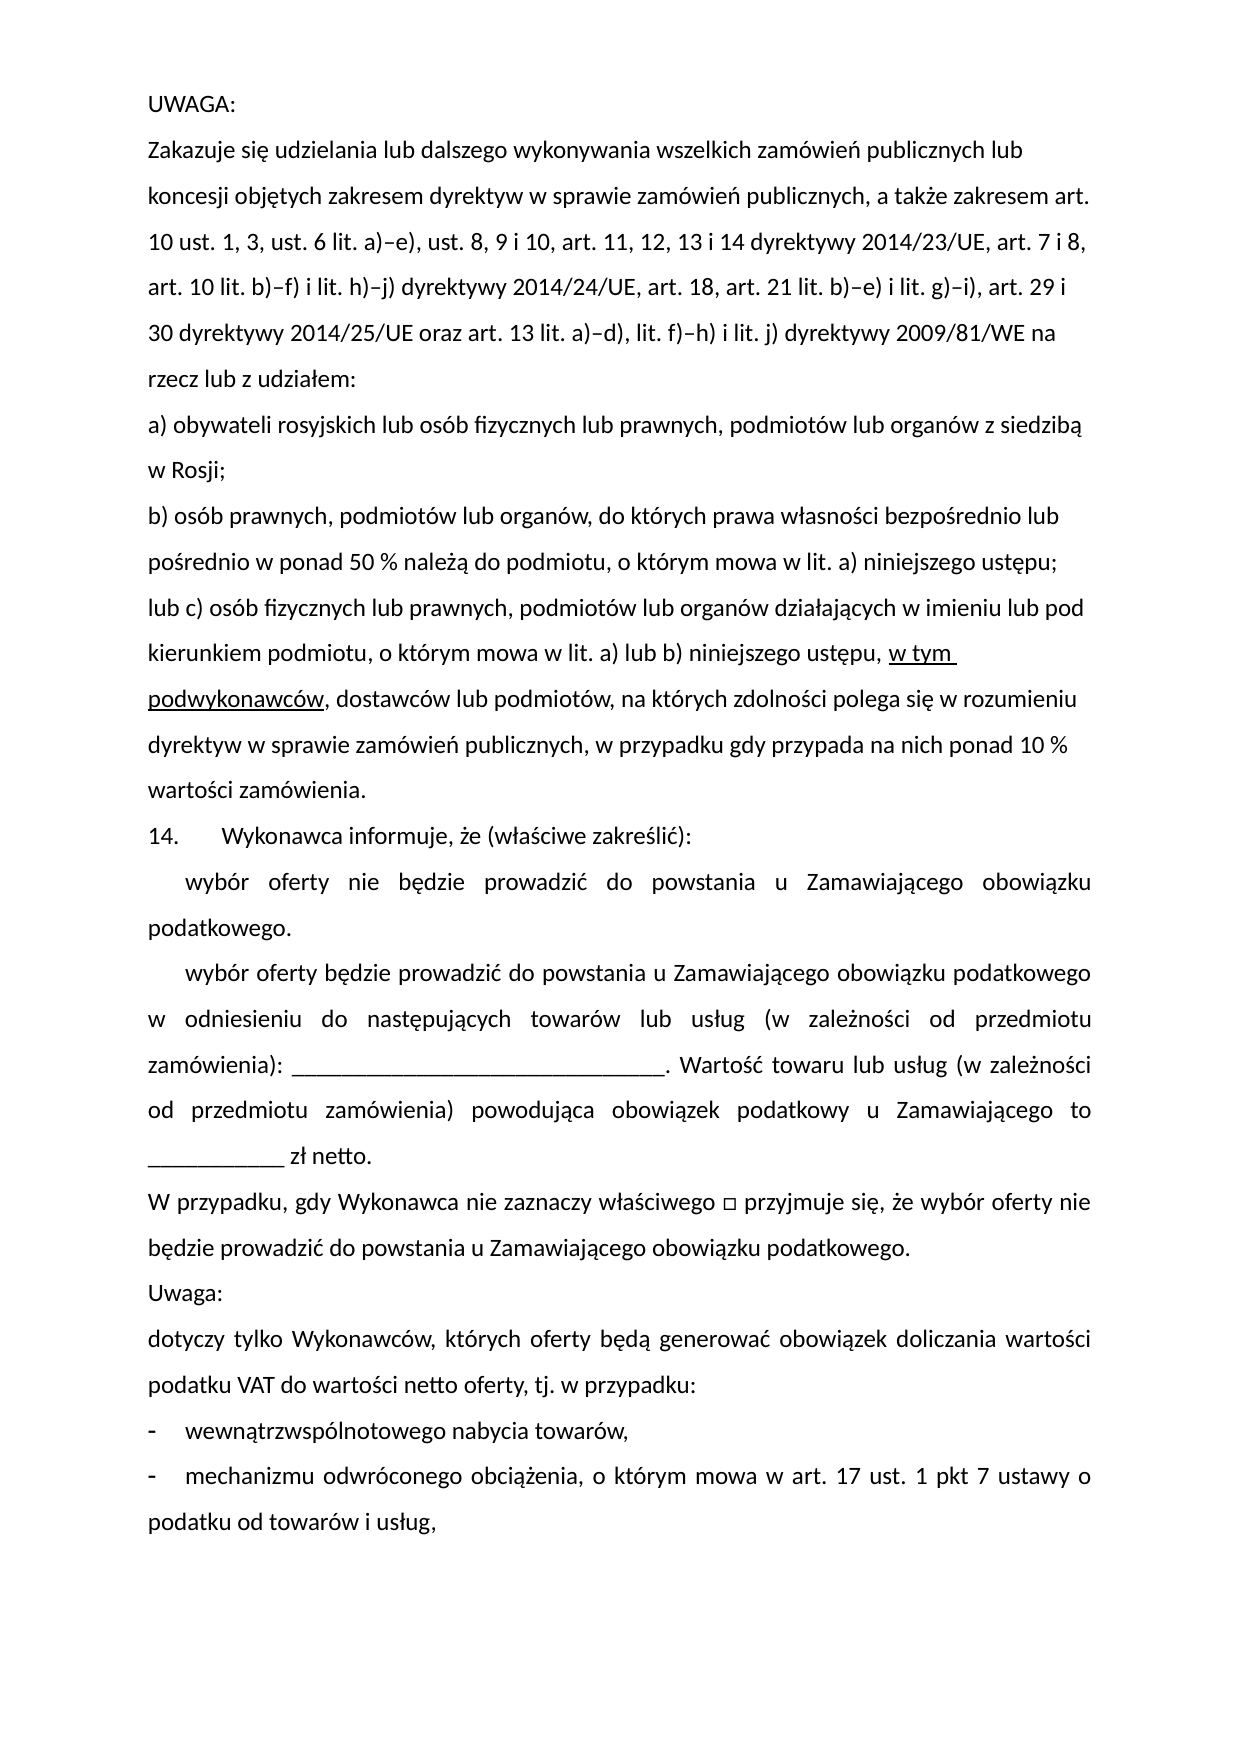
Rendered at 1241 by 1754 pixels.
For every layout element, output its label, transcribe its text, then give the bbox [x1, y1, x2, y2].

text b) osób prawnych, podmiotów lub organów, do których prawa własności bezpośrednio lub pośrednio w ponad 50 % należą do podmiotu, o którym mowa w lit. a) niniejszego ustępu; lub c) osób fizycznych lub prawnych, podmiotów lub organów działających w imieniu lub pod kierunkiem podmiotu, o którym mowa w lit. a) lub b) niniejszego ustępu, w tym podwykonawców, dostawców lub podmiotów, na których zdolności polega się w rozumieniu dyrektyw w sprawie zamówień publicznych, w przypadku gdy przypada na nich ponad 10 % wartości zamówienia. [148, 500, 1093, 805]
text 14. Wykonawca informuje, że (właściwe zakreślić): [148, 820, 1093, 851]
list wewnątrzwspólnotowego nabycia towarów, [148, 1415, 1093, 1445]
text W przypadku, gdy Wykonawca nie zaznaczy właściwego □ przyjmuje się, że wybór oferty nie będzie prowadzić do powstania u Zamawiającego obowiązku podatkowego. [148, 1186, 1093, 1262]
text UWAGA: [148, 89, 1093, 119]
text a) obywateli rosyjskich lub osób fizycznych lub prawnych, podmiotów lub organów z siedzibą w Rosji; [148, 409, 1093, 485]
text Zakazuje się udzielania lub dalszego wykonywania wszelkich zamówień publicznych lub koncesji objętych zakresem dyrektyw w sprawie zamówień publicznych, a także zakresem art. 10 ust. 1, 3, ust. 6 lit. a)–e), ust. 8, 9 i 10, art. 11, 12, 13 i 14 dyrektywy 2014/23/UE, art. 7 i 8, art. 10 lit. b)–f) i lit. h)–j) dyrektywy 2014/24/UE, art. 18, art. 21 lit. b)–e) i lit. g)–i), art. 29 i 30 dyrektywy 2014/25/UE oraz art. 13 lit. a)–d), lit. f)–h) i lit. j) dyrektywy 2009/81/WE na rzecz lub z udziałem: [148, 134, 1093, 393]
text wybór oferty będzie prowadzić do powstania u Zamawiającego obowiązku podatkowego w odniesieniu do następujących towarów lub usług (w zależności od przedmiotu zamówienia): ______________________________. Wartość towaru lub usług (w zależności od przedmiotu zamówienia) powodująca obowiązek podatkowy u Zamawiającego to ___________ zł netto. [148, 957, 1093, 1171]
list mechanizmu odwróconego obciążenia, o którym mowa w art. 17 ust. 1 pkt 7 ustawy o podatku od towarów i usług, [148, 1461, 1093, 1537]
text dotyczy tylko Wykonawców, których oferty będą generować obowiązek doliczania wartości podatku VAT do wartości netto oferty, tj. w przypadku: [148, 1323, 1093, 1399]
text Uwaga: [148, 1278, 1093, 1308]
text wybór oferty nie będzie prowadzić do powstania u Zamawiającego obowiązku podatkowego. [148, 866, 1093, 942]
